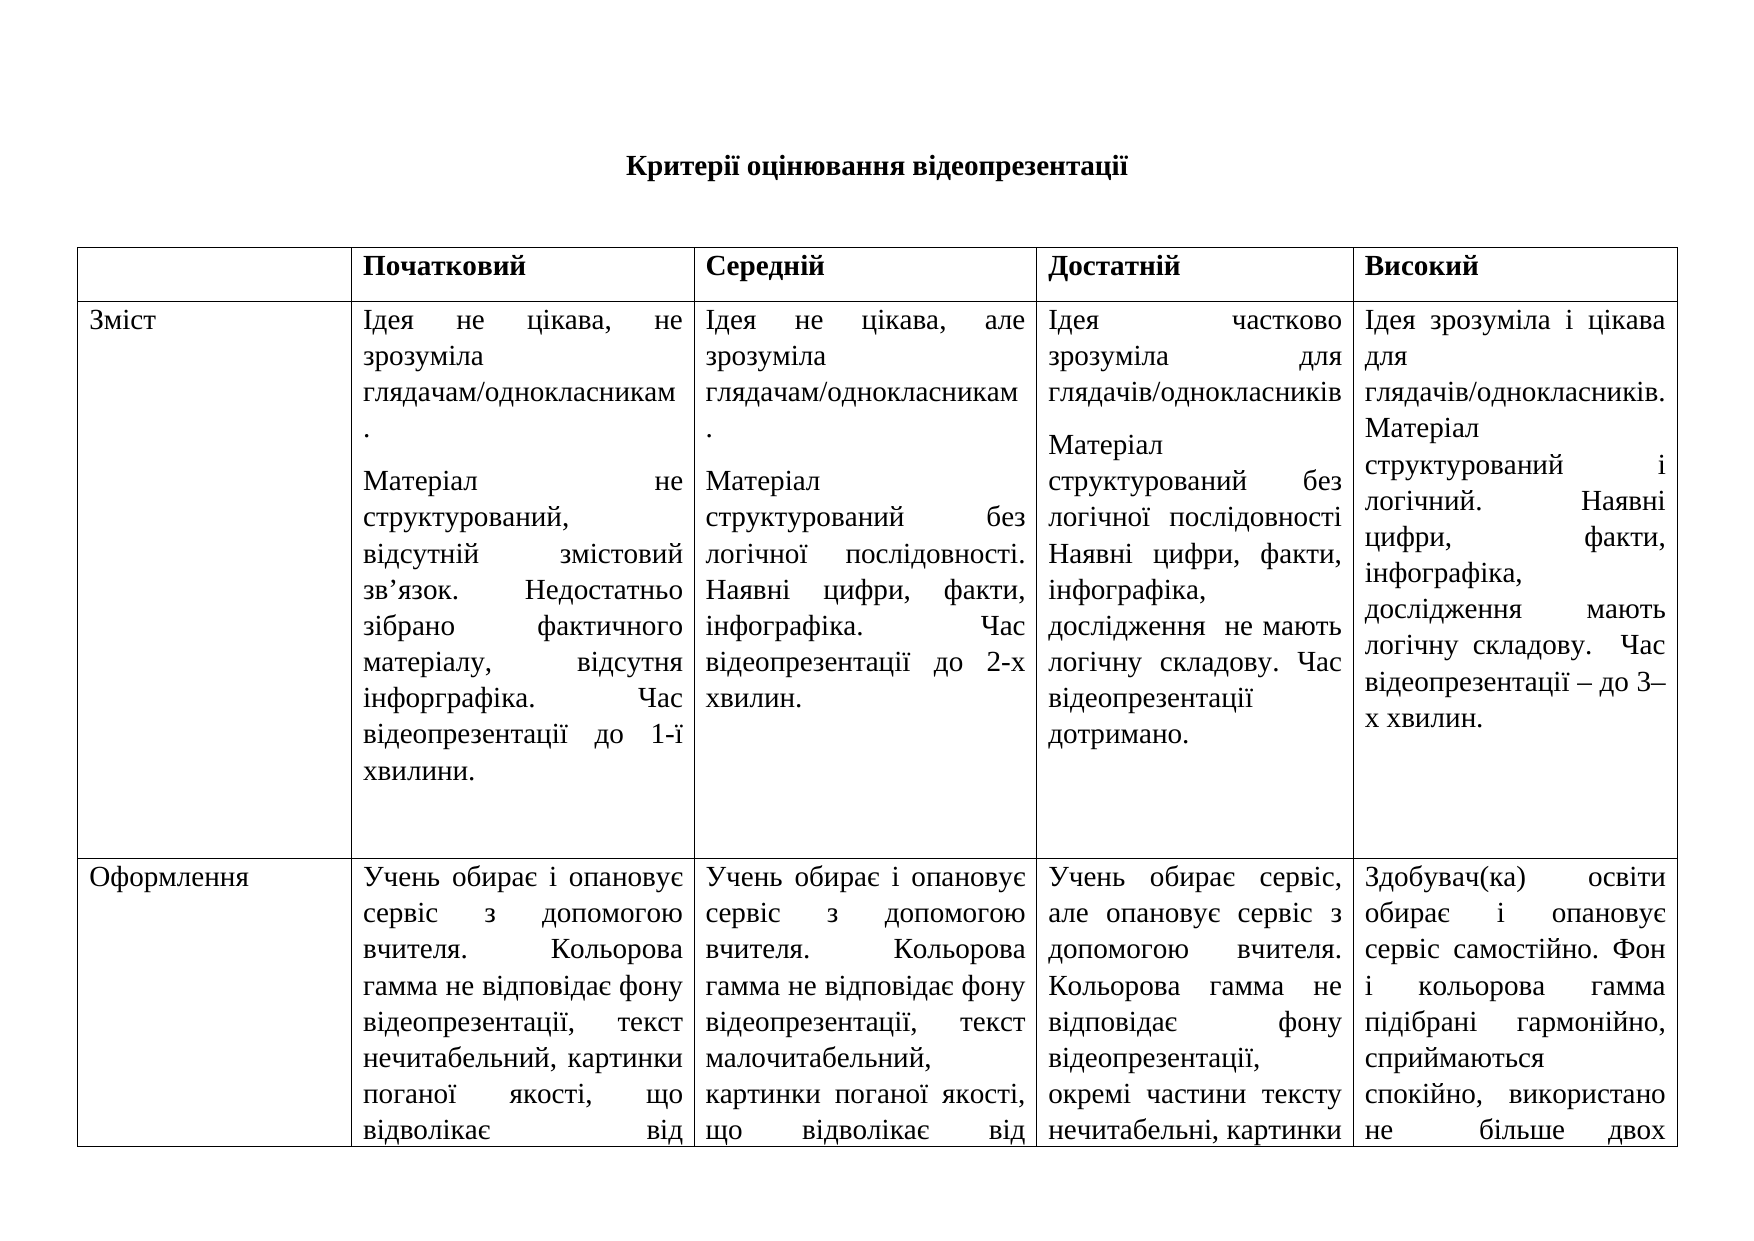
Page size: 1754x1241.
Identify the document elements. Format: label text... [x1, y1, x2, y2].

table_cell Ідея не цікава, не зрозуміла глядачам/однокласникам. Матеріал не структурований, відсутній змістовий зв’язок. Недостатньо зібрано фактичного матеріалу, відсутня інфорграфіка. Час відеопрезентації до 1-ї хвилини. [352, 302, 694, 858]
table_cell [695, 859, 1036, 1146]
table_cell Ідея зрозуміла і цікава для глядачів/однокласників. Матеріал структурований і логічний. Наявні цифри, факти, інфографіка, дослідження мають логічну складову. Час відеопрезентації – до 3–х хвилин. [1354, 302, 1677, 858]
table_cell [1037, 859, 1353, 1146]
table_cell Ідея частково зрозуміла для глядачів/однокласників Матеріал структурований без логічної послідовності Наявні цифри, факти, інфографіка, дослідження не мають логічну складову. Час відеопрезентації дотримано. [1037, 302, 1353, 858]
table_cell Оформлення [78, 859, 351, 1146]
table_cell Зміст [78, 302, 351, 858]
table_cell Ідея не цікава, але зрозуміла глядачам/однокласникам. Матеріал структурований без логічної послідовності. Наявні цифри, факти, інфографіка. Час відеопрезентації до 2-х хвилин. [695, 302, 1036, 858]
table_header Початковий [352, 248, 694, 301]
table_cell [1354, 859, 1677, 1146]
table_header Середній [695, 248, 1036, 301]
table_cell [352, 859, 694, 1146]
table_header [78, 248, 351, 301]
text Критерії оцінювання відеопрезентації [88, 148, 1665, 181]
table_header Достатній [1037, 248, 1353, 301]
table_header Високий [1354, 248, 1677, 301]
